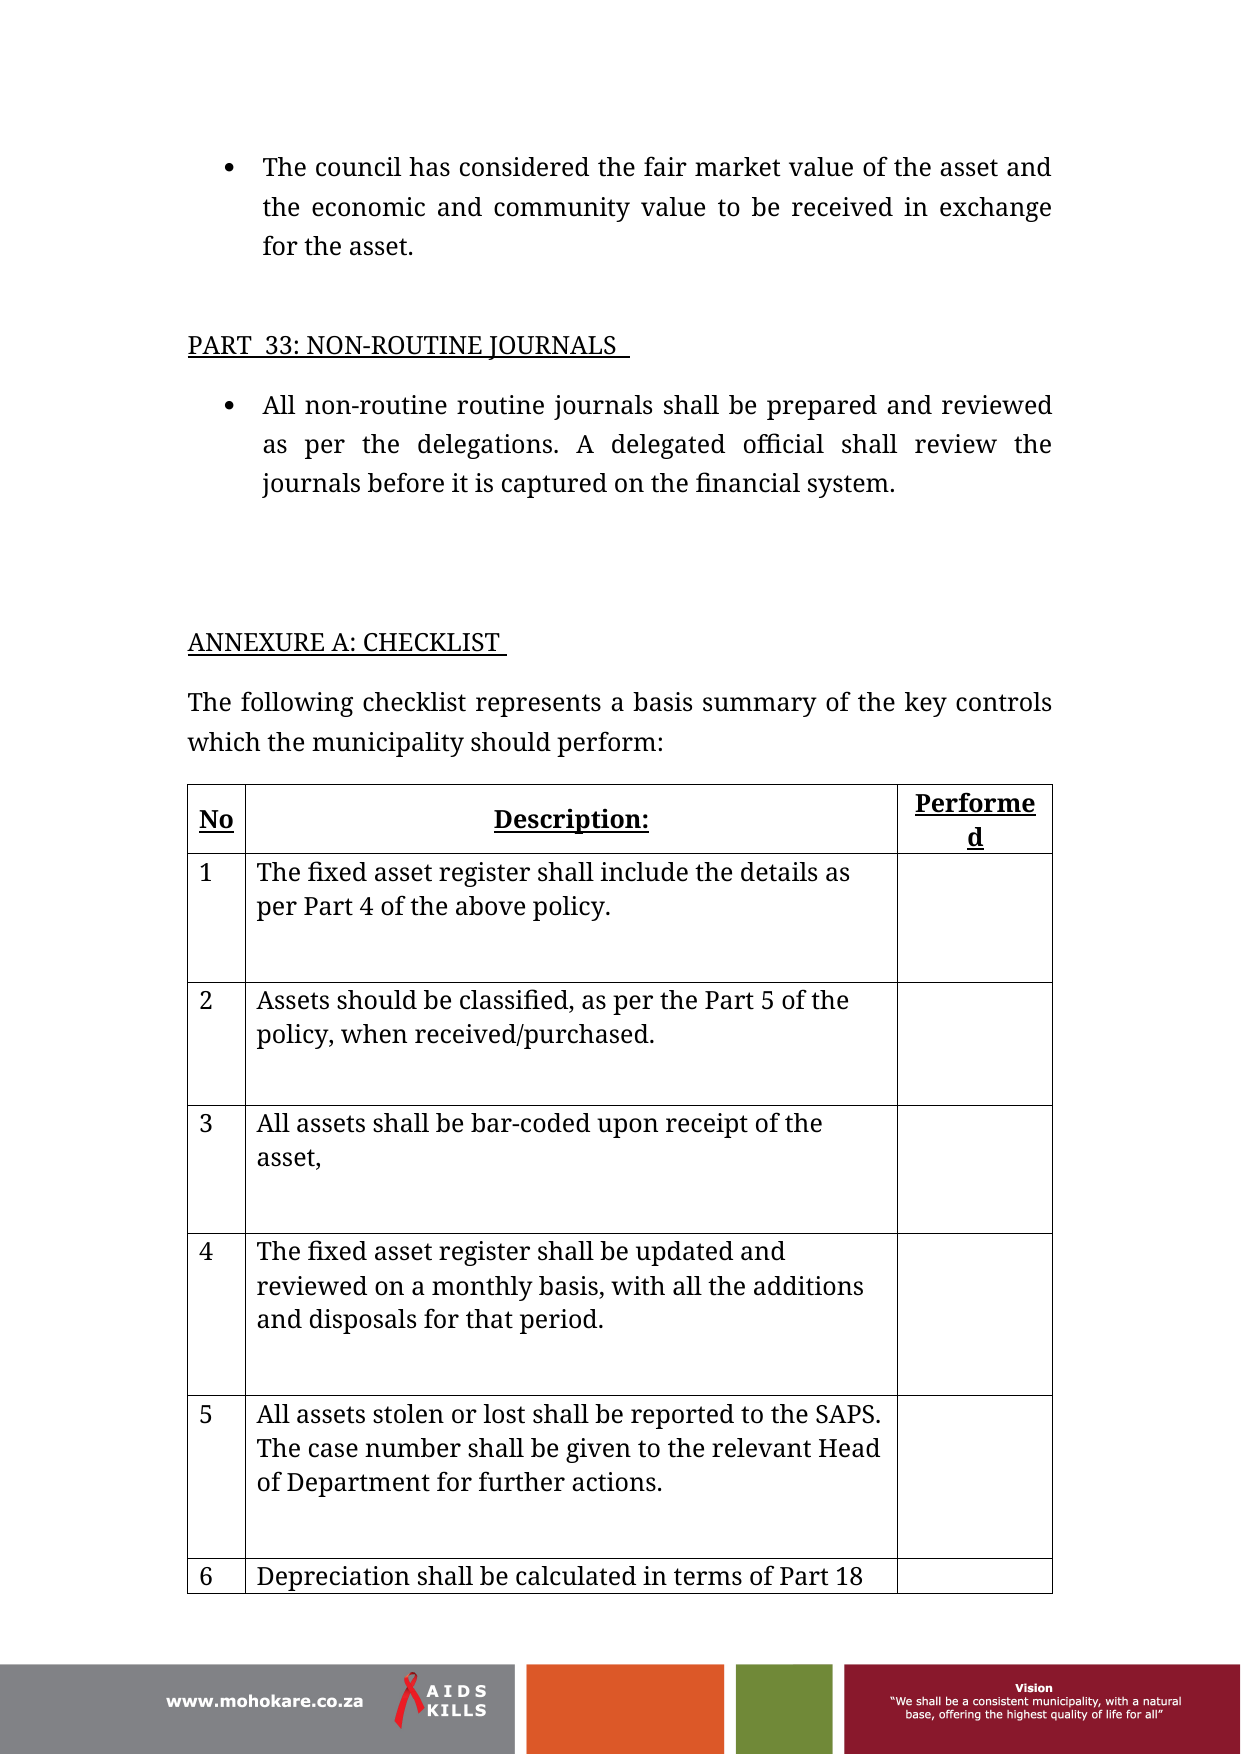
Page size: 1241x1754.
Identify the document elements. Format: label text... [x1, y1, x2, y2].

table_cell [898, 854, 1052, 982]
table_cell 5 [188, 1396, 245, 1558]
table_cell [898, 1106, 1052, 1233]
text ANNEXURE A: CHECKLIST [187, 625, 1053, 659]
table_cell 4 [188, 1234, 245, 1395]
table_cell 6 [188, 1559, 245, 1593]
list All non-routine routine journals shall be prepared and reviewed as per the delegations. A delegated official shall review the journals before it is captured on the financial system. [225, 387, 1053, 500]
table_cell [246, 1559, 897, 1593]
table_cell The fixed asset register shall include the details as per Part 4 of the above policy. [246, 854, 897, 982]
table_header No [188, 785, 245, 853]
table_cell [898, 1396, 1052, 1558]
table_header Description: [246, 785, 897, 853]
table_cell 2 [188, 983, 245, 1105]
list The council has considered the fair market value of the asset and the economic and community value to be received in exchange for the asset. [225, 150, 1053, 262]
picture [0, 0, 1241, 1754]
text The following checklist represents a basis summary of the key controls which the municipality should perform: [187, 685, 1053, 758]
text PART 33: NON-ROUTINE JOURNALS [187, 327, 1053, 362]
table_cell 3 [188, 1106, 245, 1233]
table_cell [898, 983, 1052, 1105]
table_header Performed [898, 785, 1052, 853]
table_cell [898, 1559, 1052, 1593]
table_cell Assets should be classified, as per the Part 5 of the policy, when received/purchased. [246, 983, 897, 1105]
table_cell All assets shall be bar-coded upon receipt of the asset, [246, 1106, 897, 1233]
table_cell 1 [188, 854, 245, 982]
table_cell All assets stolen or lost shall be reported to the SAPS. The case number shall be given to the relevant Head of Department for further actions. [246, 1396, 897, 1558]
table_cell [898, 1234, 1052, 1395]
table_cell The fixed asset register shall be updated and reviewed on a monthly basis, with all the additions and disposals for that period. [246, 1234, 897, 1395]
